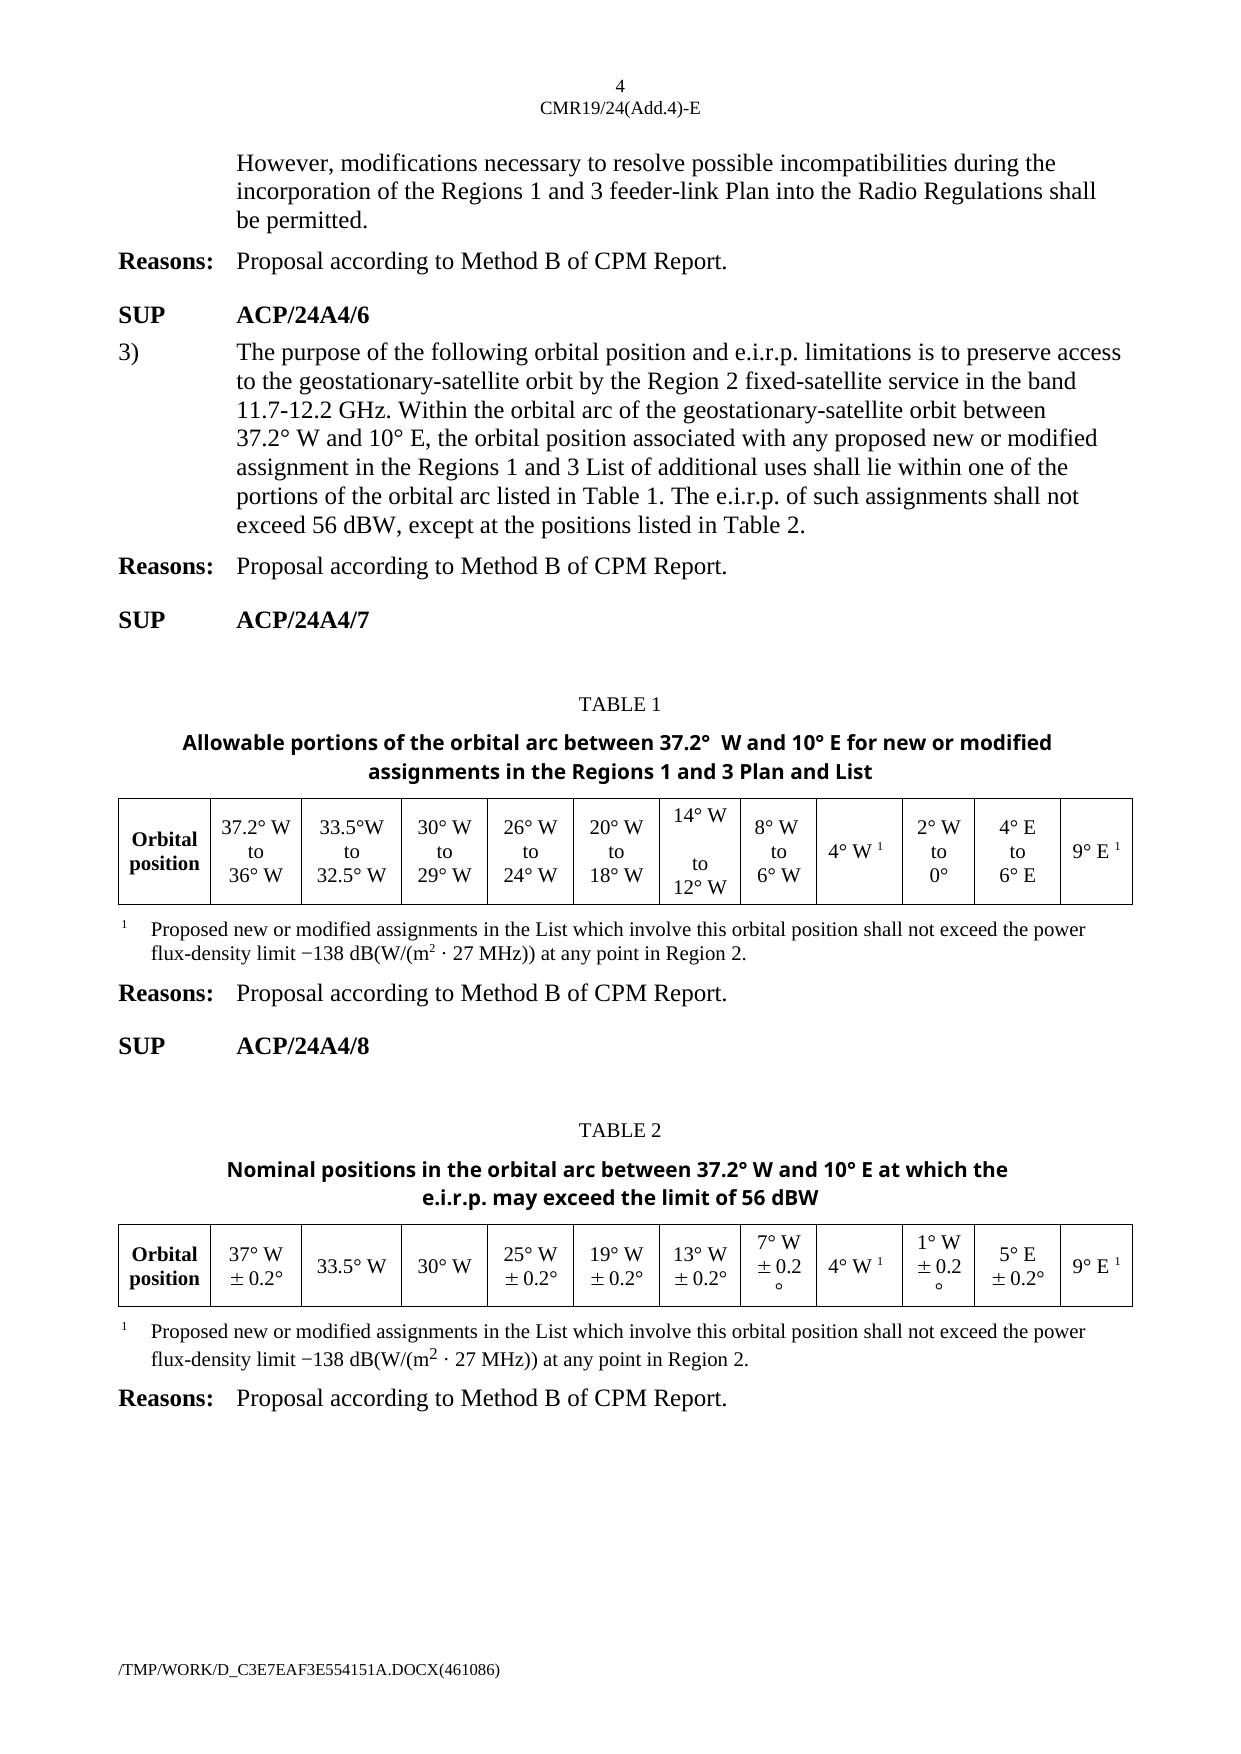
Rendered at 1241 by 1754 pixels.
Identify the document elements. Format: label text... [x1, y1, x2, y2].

table_header 20° W to 18° W [574, 799, 659, 903]
table_header 4° W 1 [817, 1225, 902, 1306]
table_header 8° W to 6° W [741, 799, 816, 903]
table_header 19° W 0.2° [574, 1225, 659, 1306]
table_header 14° W to 12° W [660, 799, 740, 903]
table_header 9° E 1 [1061, 799, 1132, 903]
text TABLE 1 [118, 692, 1122, 716]
text Reasons: Proposal according to Method B of CPM Report. [118, 978, 1122, 1006]
table_header 33.5°W to 32.5° W [302, 799, 401, 903]
title Allowable portions of the orbital arc between 37.2°W and 10° E for new or modified assignments in the Regions 1 and 3 Plan and List [118, 728, 1122, 785]
table_header 30° W [402, 1225, 487, 1306]
table_header 9° E 1 [1061, 1225, 1132, 1306]
text Reasons: Proposal according to Method B of CPM Report. [118, 246, 1122, 275]
table_header Orbital position [119, 1225, 210, 1306]
table_header 25° W 0.2° [488, 1225, 573, 1306]
text TABLE 2 [118, 1118, 1122, 1142]
text SUP ACP/24A4/6#49977 [118, 300, 1122, 329]
text SUP ACP/24A4/7#49978 [118, 605, 1122, 633]
table_header 37° W 0.2° [211, 1225, 301, 1306]
text 3) The purpose of the following orbital position and e.i.r.p. limitations is to preserve access to the geostationary-satellite orbit by the Region 2 fixed-satellite service in the band 11.7-12.2 GHz. Within the orbital arc of the geostationary-satellite orbit between 37.2° W and 10° E, the orbital position associated with any proposed new or modified assignment in the Regions 1 and 3 List of additional uses shall lie within one of the portions of the orbital arc listed in Table 1. The e.i.r.p. of such assignments shall not exceed 56 dBW, except at the positions listed in Table 2. [118, 337, 1122, 538]
table_header 1° W 0.2° [903, 1225, 974, 1306]
table_header 4° W 1 [817, 799, 902, 903]
table_cell 1 Proposed new or modified assignments in the List which involve this orbital position shall not exceed the power flux-density limit −138 dB(W/(m2 · 27 MHz)) at any point in Region 2. [119, 905, 1132, 965]
table_header 7° W 0.2° [741, 1225, 816, 1306]
text However, modifications necessary to resolve possible incompatibilities during the incorporation of the Regions 1 and 3 feeder-link Plan into the Radio Regulations shall be permitted. [118, 148, 1122, 234]
title Nominal positions in the orbital arc between 37.2° W and 10° E at which the e.i.r.p. may exceed the limit of 56 dBW [118, 1155, 1122, 1212]
table_header 26° W to 24° W [488, 799, 573, 903]
table_header 13° W 0.2° [660, 1225, 740, 1306]
text Reasons: Proposal according to Method B of CPM Report. [118, 551, 1122, 580]
table_header 33.5° W [302, 1225, 401, 1306]
table_header 37.2° W to 36° W [211, 799, 301, 903]
table_header 5° E 0.2° [975, 1225, 1060, 1306]
table_header 30° W to 29° W [402, 799, 487, 903]
table_header 4° E to 6° E [975, 799, 1060, 903]
table_header 2° W to 0° [903, 799, 974, 903]
text SUP ACP/24A4/8#49979 [118, 1031, 1122, 1060]
table_header Orbital position [119, 799, 210, 903]
text Reasons: Proposal according to Method B of CPM Report. [118, 1383, 1122, 1412]
table_cell 1 Proposed new or modified assignments in the List which involve this orbital position shall not exceed the power flux-density limit −138 dB(W/(m2 · 27 MHz)) at any point in Region 2. [119, 1307, 1132, 1371]
